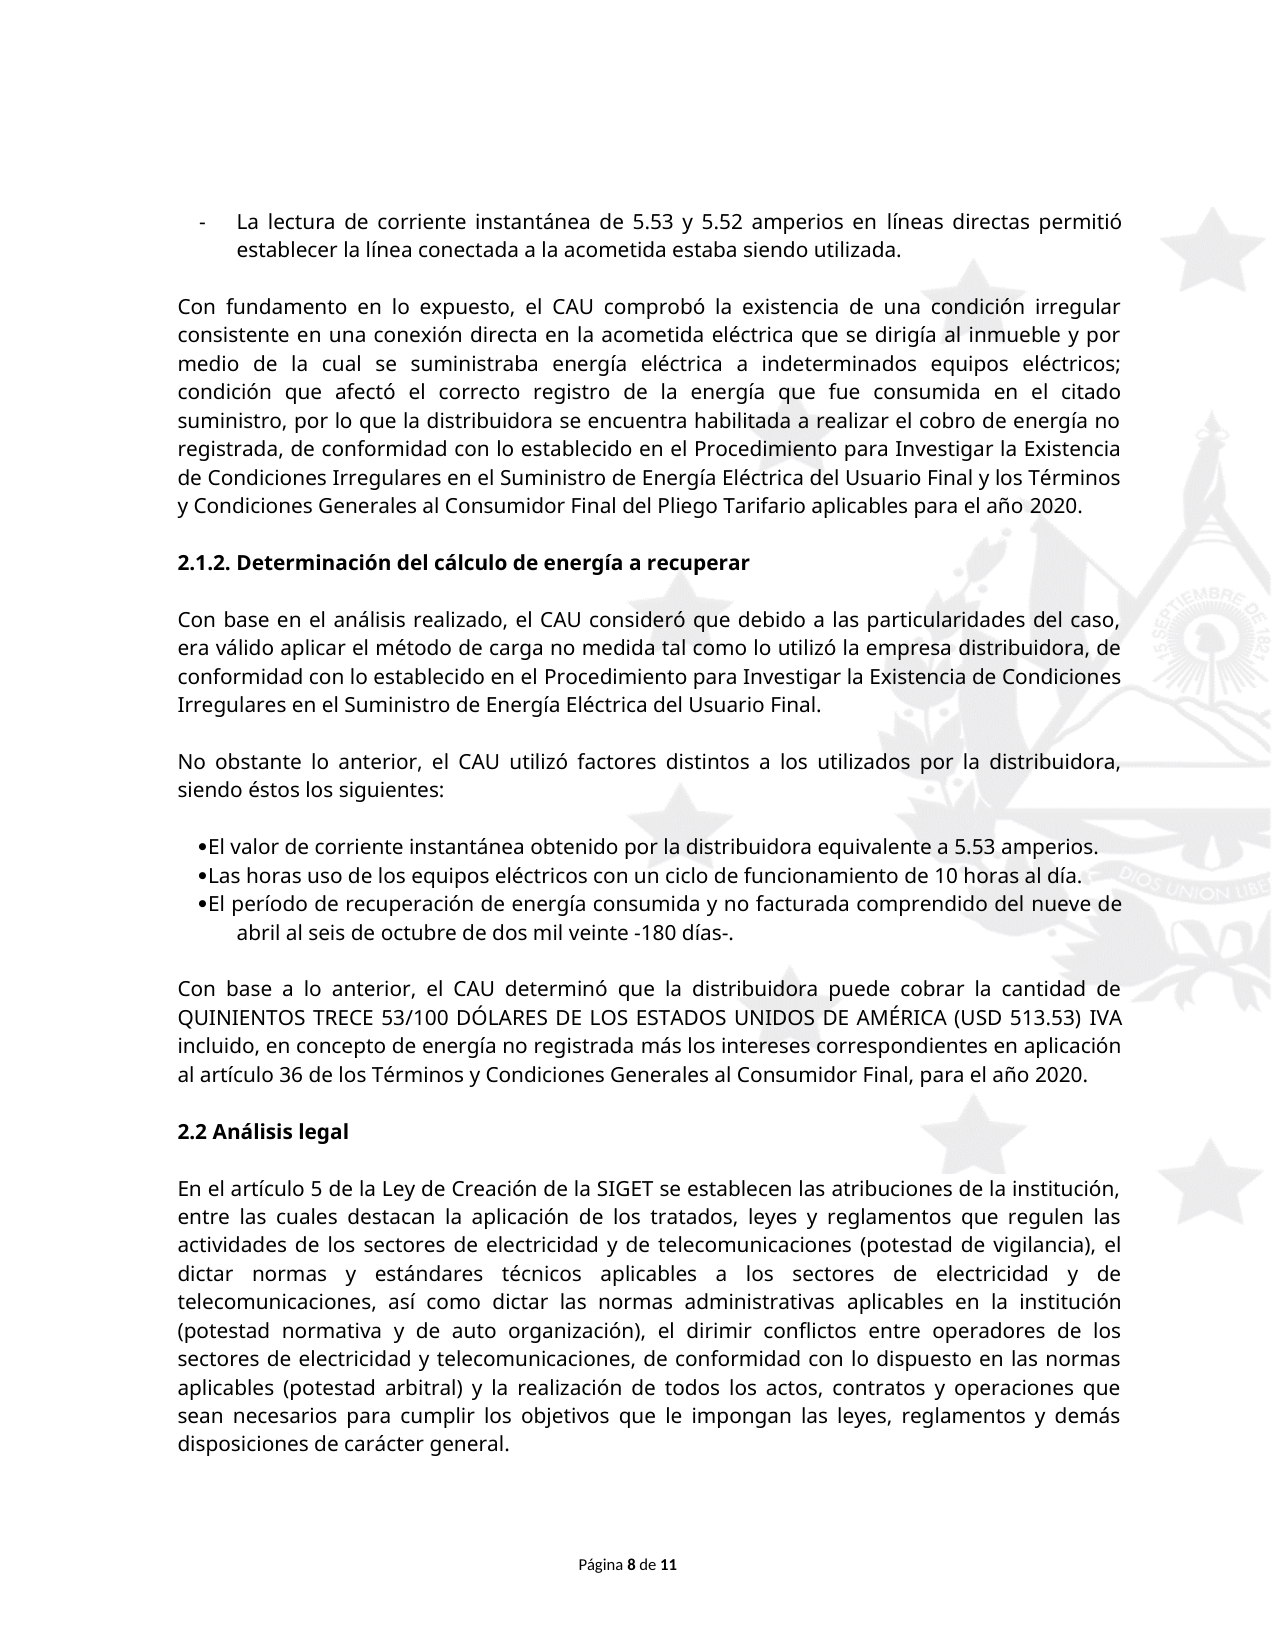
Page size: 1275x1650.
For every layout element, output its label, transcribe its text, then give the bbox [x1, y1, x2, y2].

list La lectura de corriente instantánea de 5.53 y 5.52 amperios en líneas directas permitió establecer la línea conectada a la acometida estaba siendo utilizada. [199, 207, 1122, 264]
list El período de recuperación de energía consumida y no facturada comprendido del nueve de abril al seis de octubre de dos mil veinte -180 días-. [199, 889, 1122, 946]
text Con fundamento en lo expuesto, el CAU comprobó la existencia de una condición irregular consistente en una conexión directa en la acometida eléctrica que se dirigía al inmueble y por medio de la cual se suministraba energía eléctrica a indeterminados equipos eléctricos; condición que afectó el correcto registro de la energía que fue consumida en el citado suministro, por lo que la distribuidora se encuentra habilitada a realizar el cobro de energía no registrada, de conformidad con lo establecido en el Procedimiento para Investigar la Existencia de Condiciones Irregulares en el Suministro de Energía Eléctrica del Usuario Final y los Términos y Condiciones Generales al Consumidor Final del Pliego Tarifario aplicables para el año 2020. [177, 292, 1122, 519]
text Con base a lo anterior, el CAU determinó que la distribuidora puede cobrar la cantidad de QUINIENTOS TRECE 53/100 DÓLARES DE LOS ESTADOS UNIDOS DE AMÉRICA (USD 513.53) IVA incluido, en concepto de energía no registrada más los intereses correspondientes en aplicación al artículo 36 de los Términos y Condiciones Generales al Consumidor Final, para el año 2020. [177, 974, 1122, 1088]
text Con base en el análisis realizado, el CAU consideró que debido a las particularidades del caso, era válido aplicar el método de carga no medida tal como lo utilizó la empresa distribuidora, de conformidad con lo establecido en el Procedimiento para Investigar la Existencia de Condiciones Irregulares en el Suministro de Energía Eléctrica del Usuario Final. [177, 605, 1122, 719]
list El valor de corriente instantánea obtenido por la distribuidora equivalente a 5.53 amperios. [199, 832, 1122, 861]
picture [5, 205, 1275, 1308]
text 2.2 Análisis legal [177, 1117, 1122, 1145]
text No obstante lo anterior, el CAU utilizó factores distintos a los utilizados por la distribuidora, siendo éstos los siguientes: [177, 747, 1122, 804]
list 2.1.2. Determinación del cálculo de energía a recuperar [177, 548, 1122, 576]
list Las horas uso de los equipos eléctricos con un ciclo de funcionamiento de 10 horas al día. [199, 861, 1122, 889]
